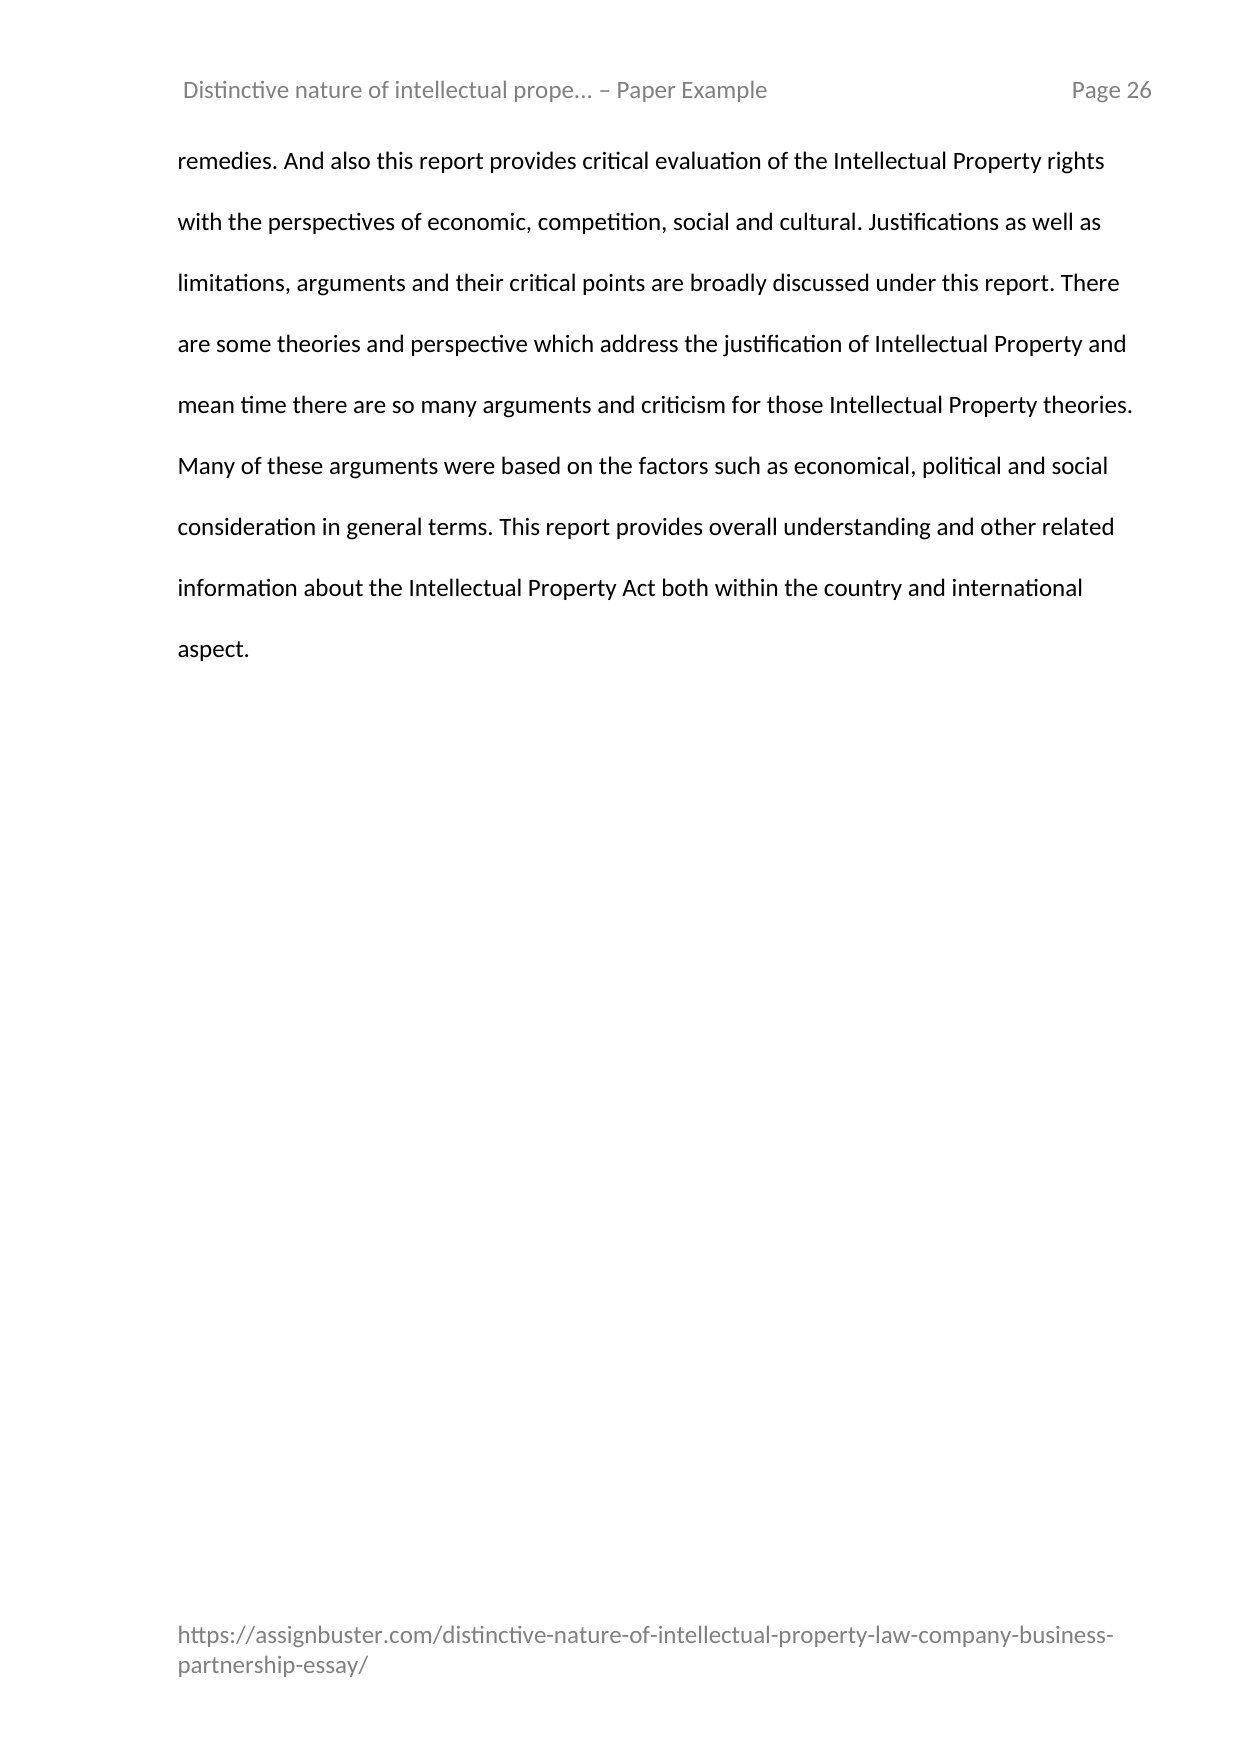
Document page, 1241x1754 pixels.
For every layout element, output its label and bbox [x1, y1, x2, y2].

text [177, 145, 1152, 664]
